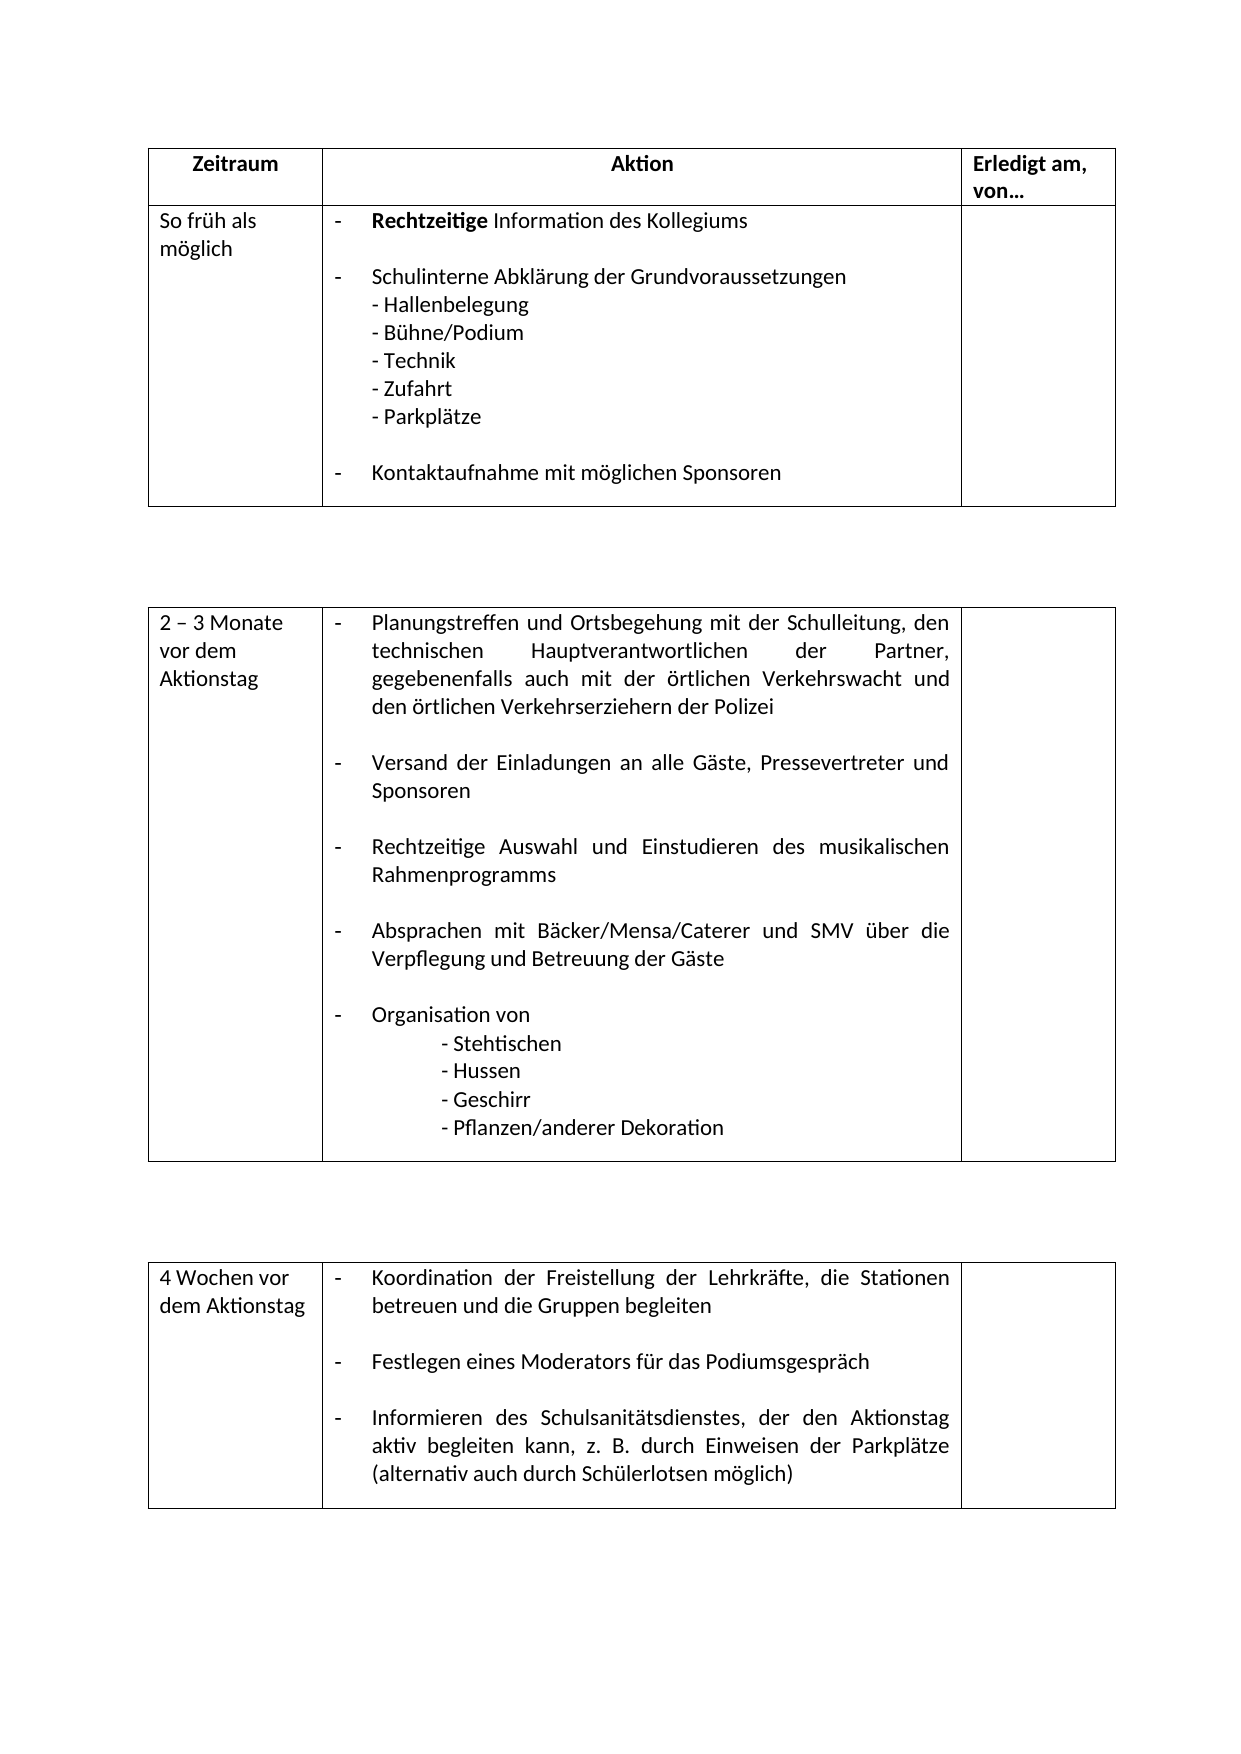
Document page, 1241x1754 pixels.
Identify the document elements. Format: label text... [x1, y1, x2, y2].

table_header [962, 608, 1115, 1161]
table_cell [962, 206, 1115, 506]
table_header Planungstreffen und Ortsbegehung mit der Schulleitung, den technischen Hauptverantwortlichen der Partner, gegebenenfalls auch mit der örtlichen Verkehrswacht und den örtlichen Verkehrserziehern der Polizei Versand der Einladungen an alle Gäste, Pressevertreter und Sponsoren Rechtzeitige Auswahl und Einstudieren des musikalischen Rahmenprogramms Absprachen mit Bäcker/Mensa/Caterer und SMV über die Verpflegung und Betreuung der Gäste Organisation von - Stehtischen - Hussen - Geschirr - Pflanzen/anderer Dekoration [323, 608, 961, 1161]
table_header Erledigt am, von… [962, 149, 1115, 205]
table_header Koordination der Freistellung der Lehrkräfte, die Stationen betreuen und die Gruppen begleiten Festlegen eines Moderators für das Podiumsgespräch Informieren des Schulsanitätsdienstes, der den Aktionstag aktiv begleiten kann, z. B. durch Einweisen der Parkplätze (alternativ auch durch Schülerlotsen möglich) [323, 1263, 961, 1508]
table_header 4 Wochen vor dem Aktionstag [149, 1263, 322, 1508]
table_cell So früh als möglich [149, 206, 322, 506]
table_header Aktion [323, 149, 961, 205]
table_cell Rechtzeitige Information des Kollegiums Schulinterne Abklärung der Grundvoraussetzungen - Hallenbelegung - Bühne/Podium - Technik - Zufahrt - Parkplätze Kontaktaufnahme mit möglichen Sponsoren [323, 206, 961, 506]
table_header [962, 1263, 1115, 1508]
table_header Zeitraum [149, 149, 322, 205]
table_header 2 – 3 Monate vor dem Aktionstag [149, 608, 322, 1161]
